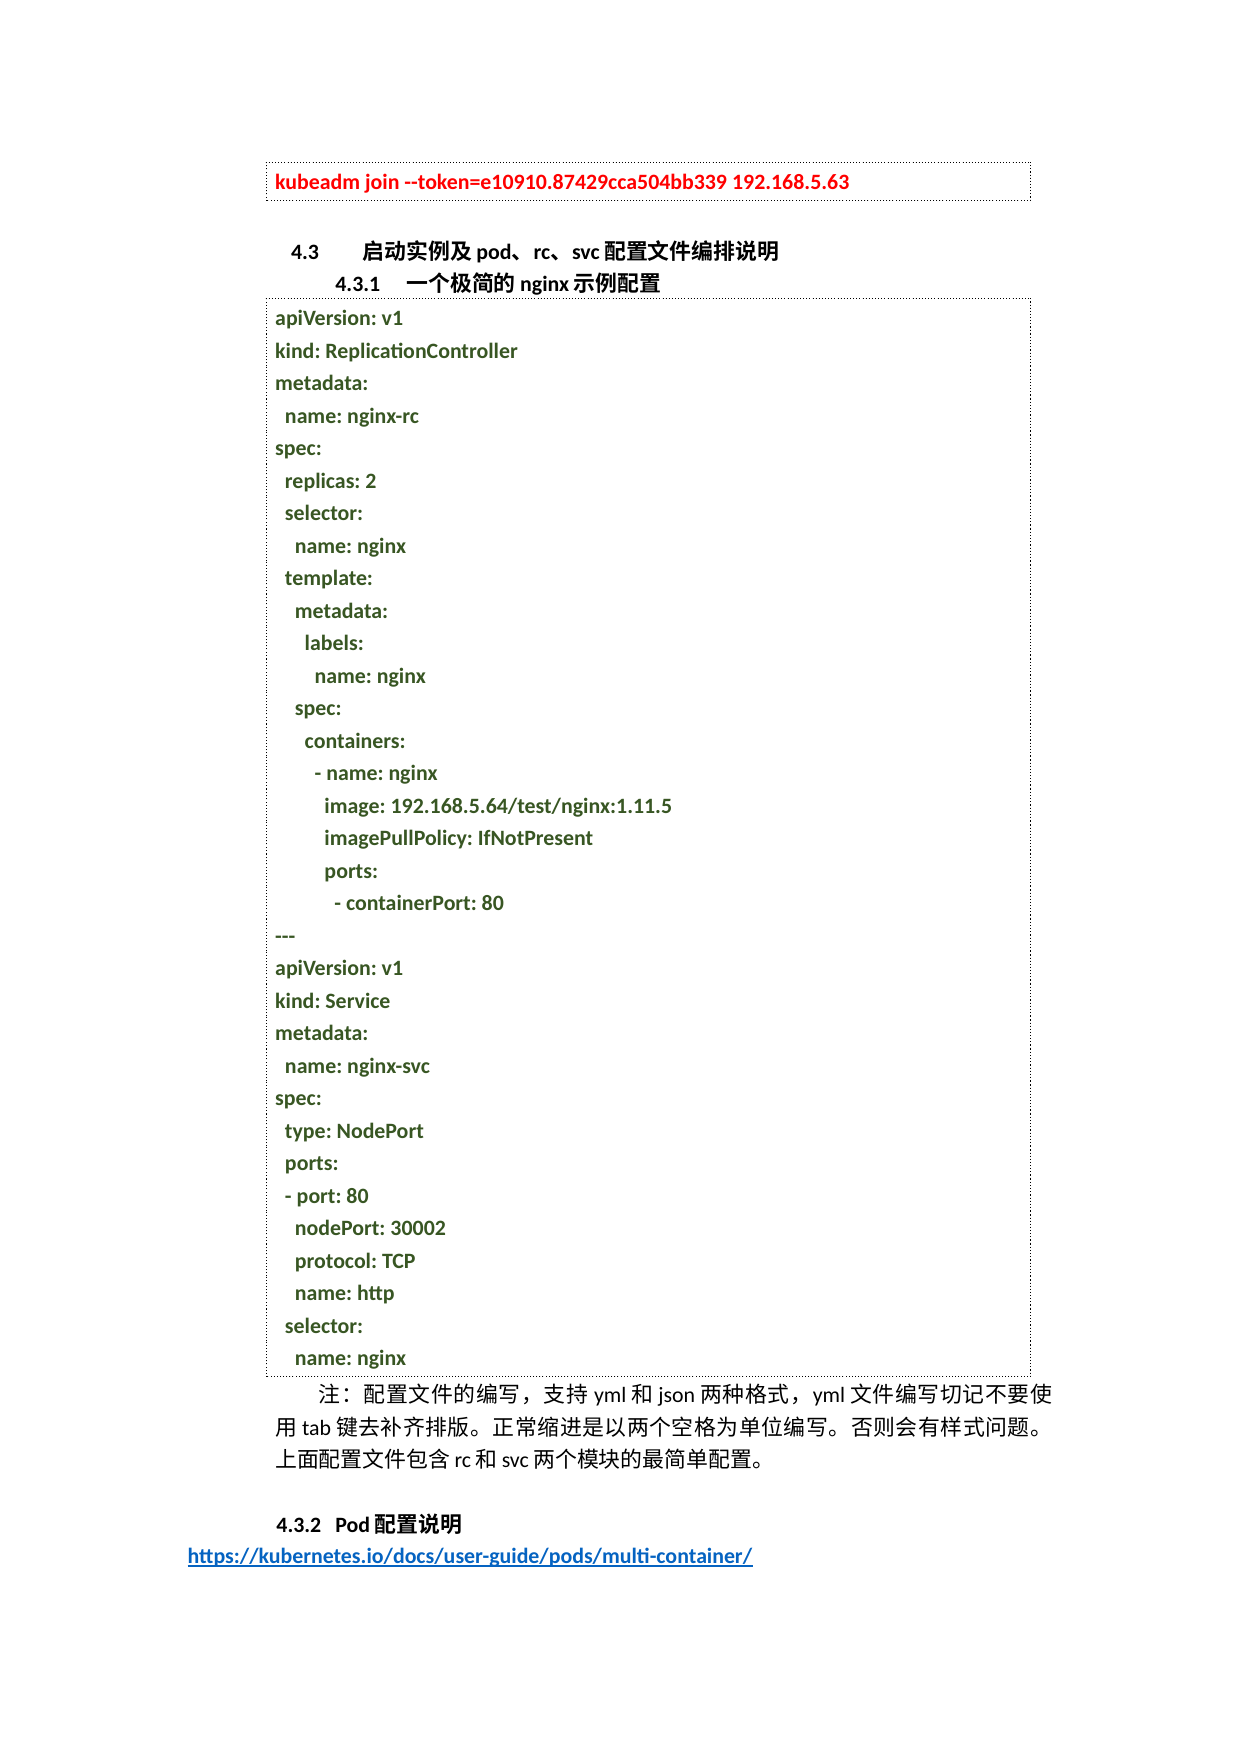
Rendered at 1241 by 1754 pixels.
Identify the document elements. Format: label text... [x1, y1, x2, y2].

text type: NodePort [266, 1111, 1031, 1143]
text image: 192.168.5.64/test/nginx:1.11.5 [266, 786, 1031, 818]
text - containerPort: 80 [266, 883, 1031, 916]
text replicas: 2 [266, 461, 1031, 493]
text spec: [266, 688, 1031, 721]
text labels: [266, 623, 1031, 656]
text apiVersion: v1 [266, 948, 1031, 981]
text - name: nginx [266, 753, 1031, 786]
text spec: [266, 1078, 1031, 1111]
text 注：配置文件的编写，支持yml和json两种格式，yml文件编写切记不要使用tab键去补齐排版。正常缩进是以两个空格为单位编写。否则会有样式问题。上面配置文件包含rc和svc两个模块的最简单配置。 [275, 1377, 1053, 1474]
text metadata: [266, 591, 1031, 623]
text spec: [266, 428, 1031, 461]
text template: [266, 558, 1031, 591]
text name: http [266, 1273, 1031, 1306]
text nodePort: 30002 [266, 1208, 1031, 1241]
text name: nginx [266, 656, 1031, 688]
text 启动实例及pod、rc、svc配置文件编排说明 [291, 233, 1053, 266]
text containers: [266, 721, 1031, 753]
text name: nginx-svc [266, 1046, 1031, 1078]
text selector: [266, 493, 1031, 526]
text ports: [266, 851, 1031, 883]
text name: nginx [266, 526, 1031, 558]
text selector: [266, 1306, 1031, 1338]
text kubeadm join --token=e10910.87429cca504bb339 192.168.5.63 [266, 162, 1031, 201]
text https://kubernetes.io/docs/user-guide/pods/multi-container/ [187, 1539, 1053, 1572]
text - port: 80 [266, 1176, 1031, 1208]
text kind: ReplicationController [266, 331, 1031, 363]
text apiVersion: v1 [266, 298, 1031, 331]
text kind: Service [266, 981, 1031, 1013]
text metadata: [266, 1013, 1031, 1046]
text 一个极简的nginx示例配置 [335, 266, 1053, 298]
text name: nginx-rc [266, 396, 1031, 428]
text metadata: [266, 363, 1031, 396]
list Pod配置说明 [276, 1507, 1053, 1539]
text --- [266, 916, 1031, 948]
text ports: [266, 1143, 1031, 1176]
text imagePullPolicy: IfNotPresent [266, 818, 1031, 851]
text name: nginx [266, 1338, 1031, 1377]
text protocol: TCP [266, 1241, 1031, 1273]
